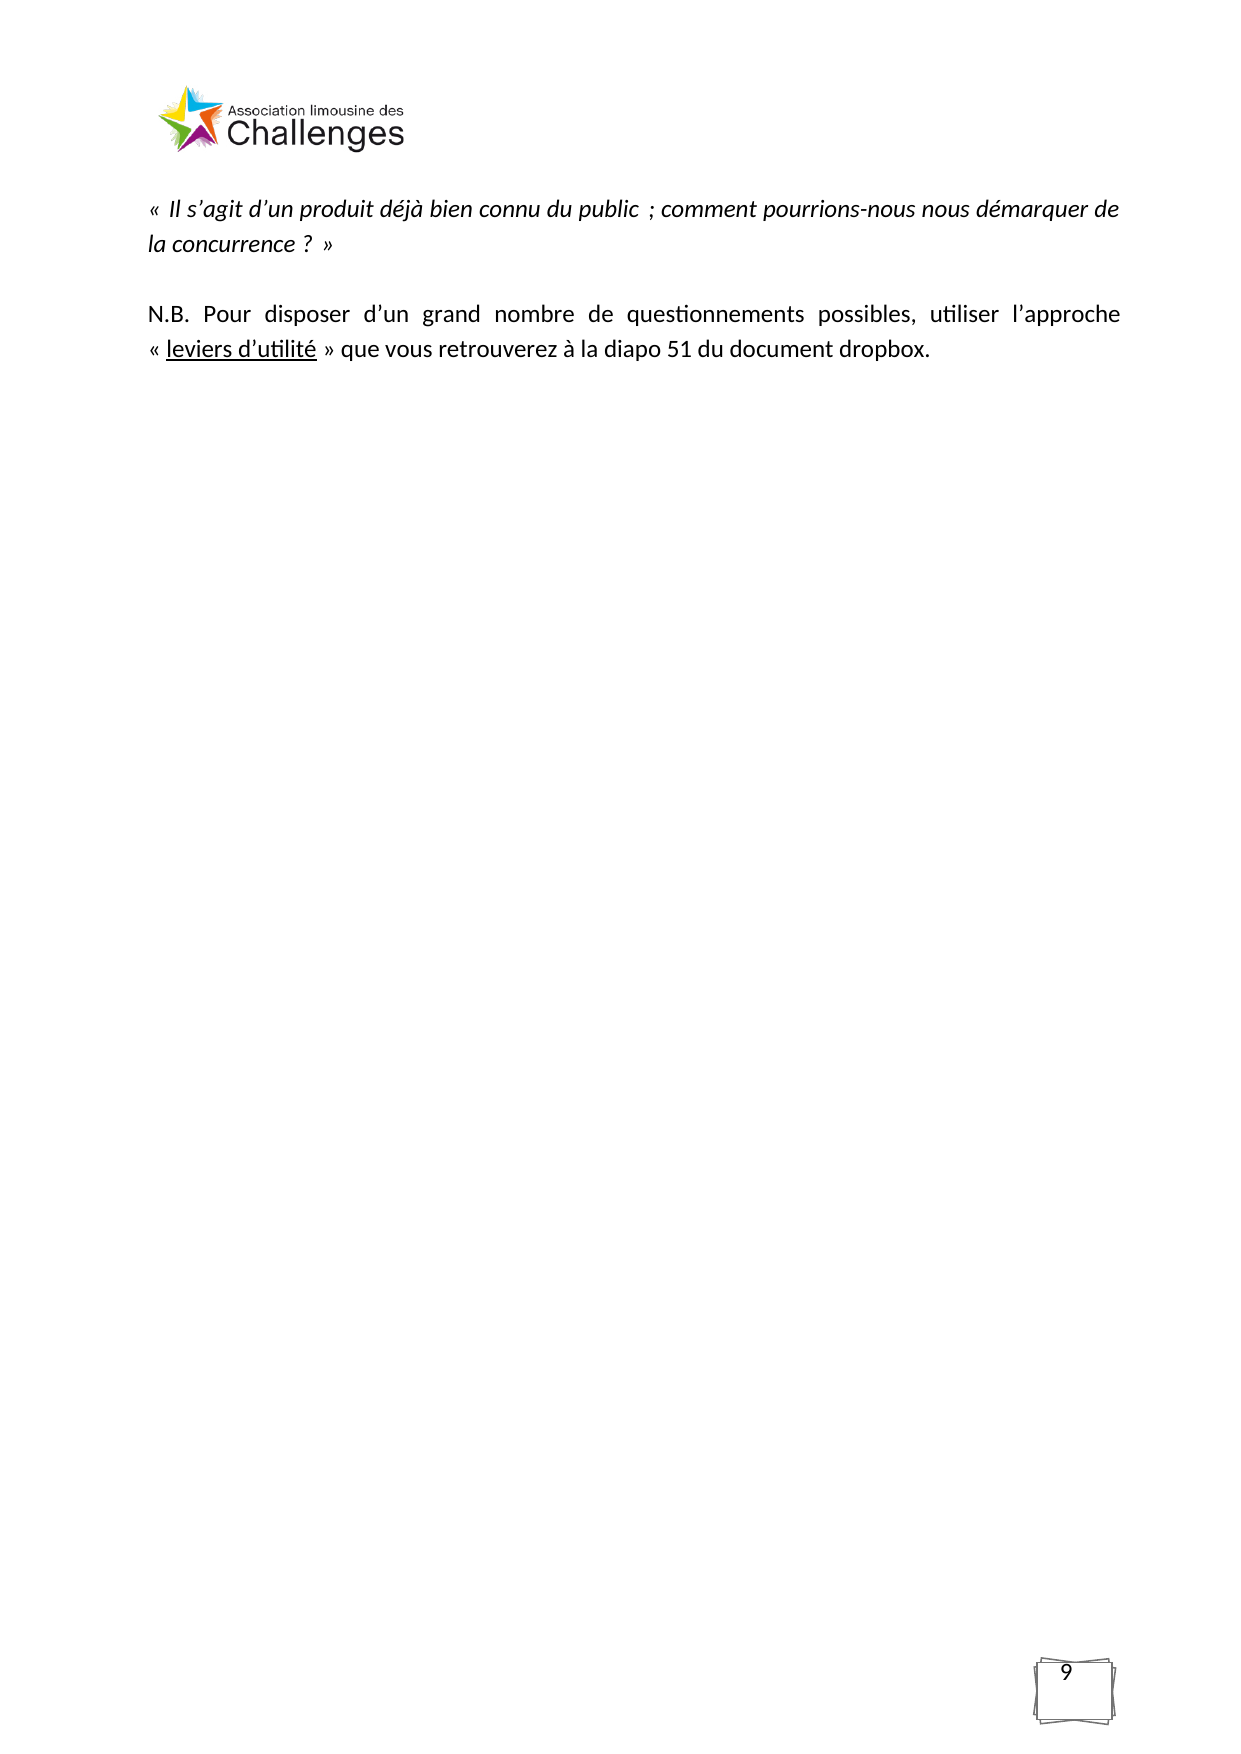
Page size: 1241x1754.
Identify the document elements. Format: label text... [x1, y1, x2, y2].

text N.B. Pour disposer d’un grand nombre de questionnements possibles, utiliser l’approche « leviers d’utilité » que vous retrouverez à la diapo 51 du document dropbox. [148, 298, 1122, 363]
text « Il s’agit d’un produit déjà bien connu du public ; comment pourrions-nous nous démarquer de la concurrence ? » [148, 193, 1122, 258]
picture [147, 73, 413, 163]
